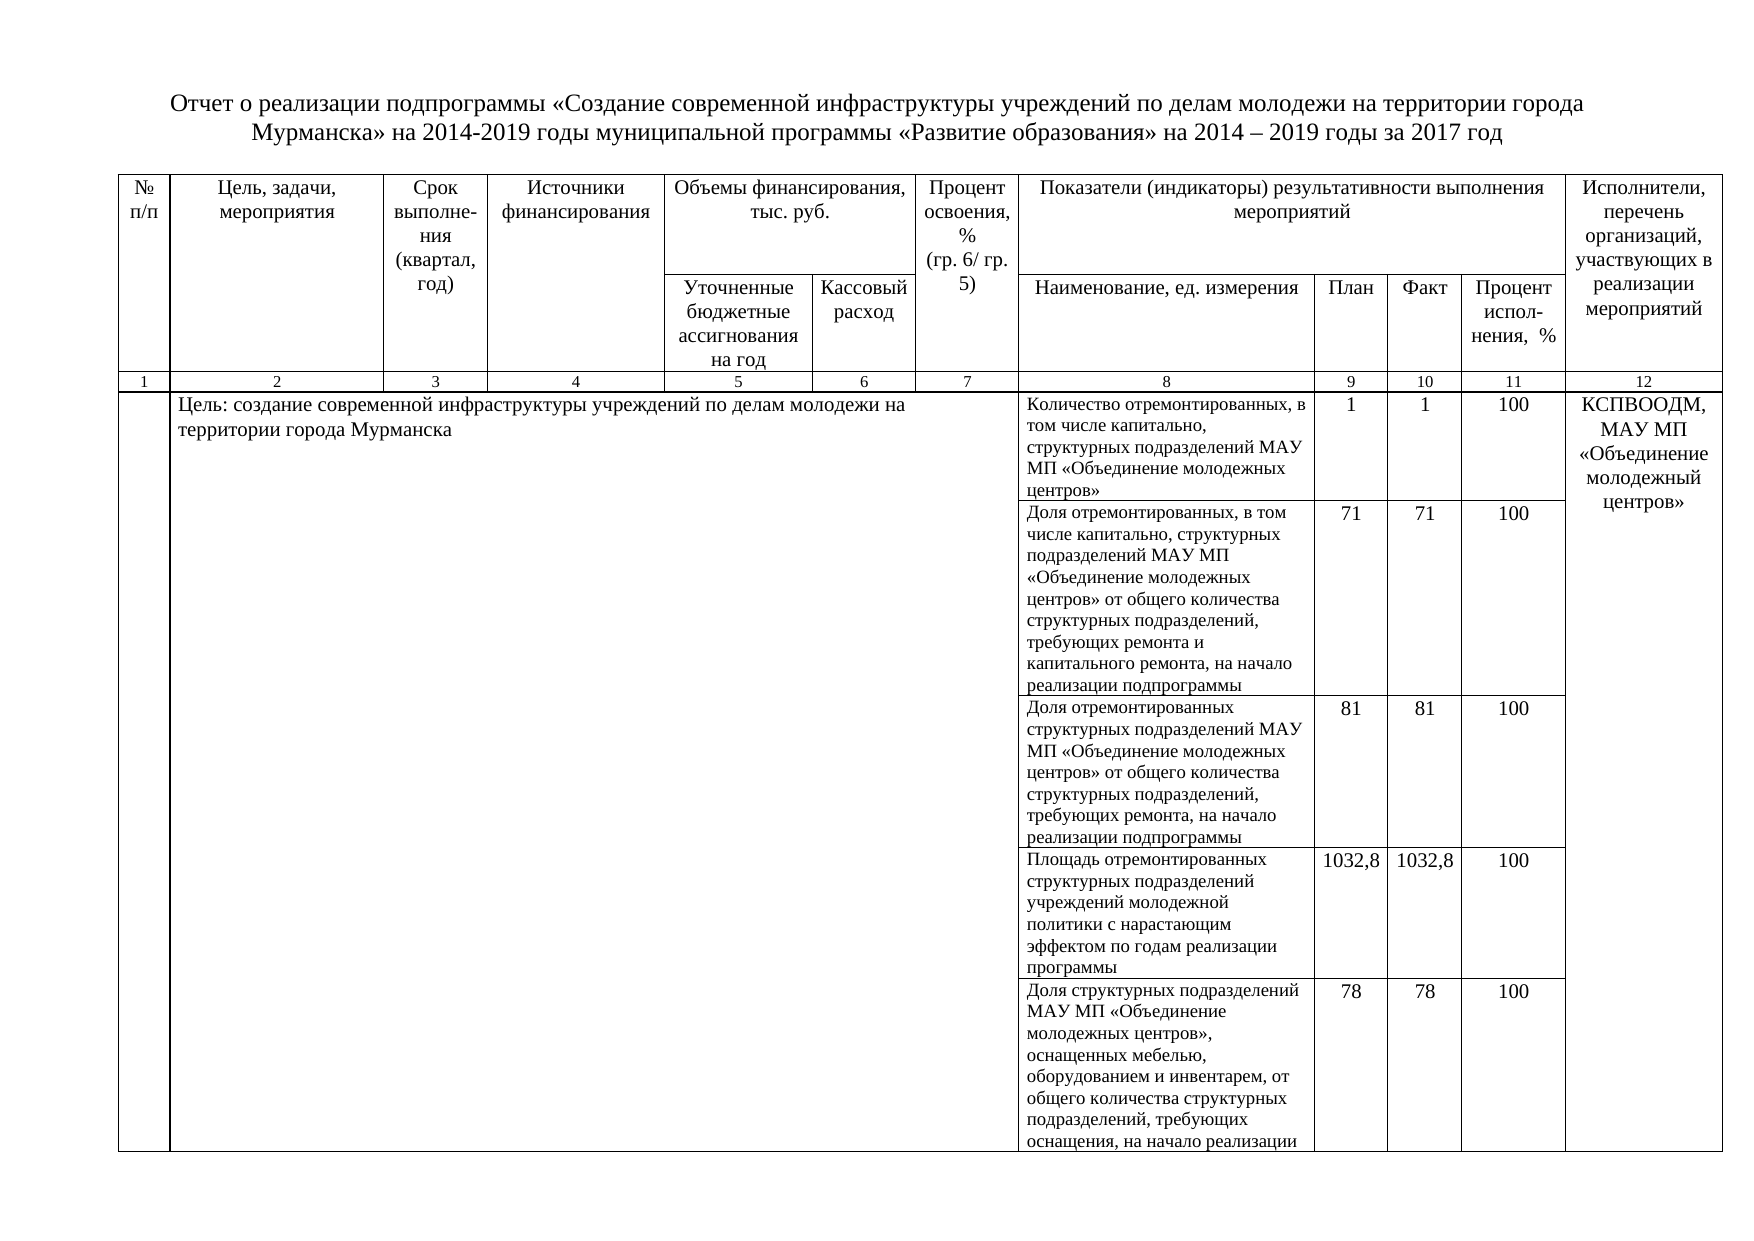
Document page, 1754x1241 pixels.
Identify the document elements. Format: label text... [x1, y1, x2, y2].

table_cell КСПВООДМ, МАУ МП «Объединение молодежный центров» [1566, 393, 1722, 1151]
table_cell 100 [1462, 696, 1565, 847]
table_header № п/п [119, 175, 169, 371]
table_cell Факт [1388, 275, 1461, 371]
table_header Цель, задачи, мероприятия [171, 175, 383, 371]
table_cell Количество отремонтированных, в том числе капитально, структурных подразделений МАУ МП «Объединение молодежных центров» [1019, 393, 1314, 500]
table_cell 5 [665, 372, 812, 391]
table_cell [119, 393, 169, 1151]
table_cell Цель: создание современной инфраструктуры учреждений по делам молодежи на территории города Мурманска [171, 393, 1018, 1151]
table_cell 81 [1388, 696, 1461, 847]
table_header Процент освоения, % (гр. 6/ гр. 5) [916, 175, 1018, 371]
table_cell 2 [171, 372, 383, 391]
table_cell 100 [1462, 979, 1565, 1151]
table_cell 11 [1462, 372, 1565, 391]
table_cell 100 [1462, 501, 1565, 695]
table_cell 71 [1388, 501, 1461, 695]
table_cell Площадь отремонтированных структурных подразделений учреждений молодежной политики с нарастающим эффектом по годам реализации программы [1019, 848, 1314, 978]
table_cell 10 [1388, 372, 1461, 391]
table_cell 100 [1462, 848, 1565, 978]
table_cell 78 [1315, 979, 1387, 1151]
table_cell Наименование, ед. измерения [1019, 275, 1314, 371]
table_cell 1032,8 [1315, 848, 1387, 978]
table_cell 1 [1388, 393, 1461, 500]
table_header Источники финансирования [488, 175, 664, 371]
table_header Срок выполне-ния (квартал, год) [384, 175, 487, 371]
table_cell План [1315, 275, 1387, 371]
table_cell 100 [1462, 393, 1565, 500]
table_cell 8 [1019, 372, 1314, 391]
table_cell 9 [1315, 372, 1387, 391]
table_header Показатели (индикаторы) результативности выполнения мероприятий [1019, 175, 1565, 274]
table_cell 1032,8 [1388, 848, 1461, 978]
table_cell 3 [384, 372, 487, 391]
table_header Исполнители, перечень организаций, участвующих в реализации мероприятий [1566, 175, 1722, 371]
table_cell 4 [488, 372, 664, 391]
table_cell Процент испол-нения, % [1462, 275, 1565, 371]
table_cell 6 [813, 372, 915, 391]
text Отчет о реализации подпрограммы «Создание современной инфраструктуры учреждений по делам молодежи на территории города Мурманска» на 2014-2019 годы муниципальной программы «Развитие образования» на 2014 – 2019 годы за 2017 год [118, 88, 1636, 145]
table_cell 7 [916, 372, 1018, 391]
table_cell Доля отремонтированных структурных подразделений МАУ МП «Объединение молодежных центров» от общего количества структурных подразделений, требующих ремонта, на начало реализации подпрограммы [1019, 696, 1314, 847]
table_cell Доля отремонтированных, в том числе капитально, структурных подразделений МАУ МП «Объединение молодежных центров» от общего количества структурных подразделений, требующих ремонта и капитального ремонта, на начало реализации подпрограммы [1019, 501, 1314, 695]
table_cell 12 [1566, 372, 1722, 391]
table_cell 1 [1315, 393, 1387, 500]
table_cell 81 [1315, 696, 1387, 847]
table_cell 78 [1388, 979, 1461, 1151]
table_cell 1 [119, 372, 169, 391]
table_cell Уточненные бюджетные ассигнования на год [665, 275, 812, 371]
table_header Объемы финансирования, тыс. руб. [665, 175, 915, 274]
table_cell 71 [1315, 501, 1387, 695]
table_cell Кассовый расход [813, 275, 915, 371]
